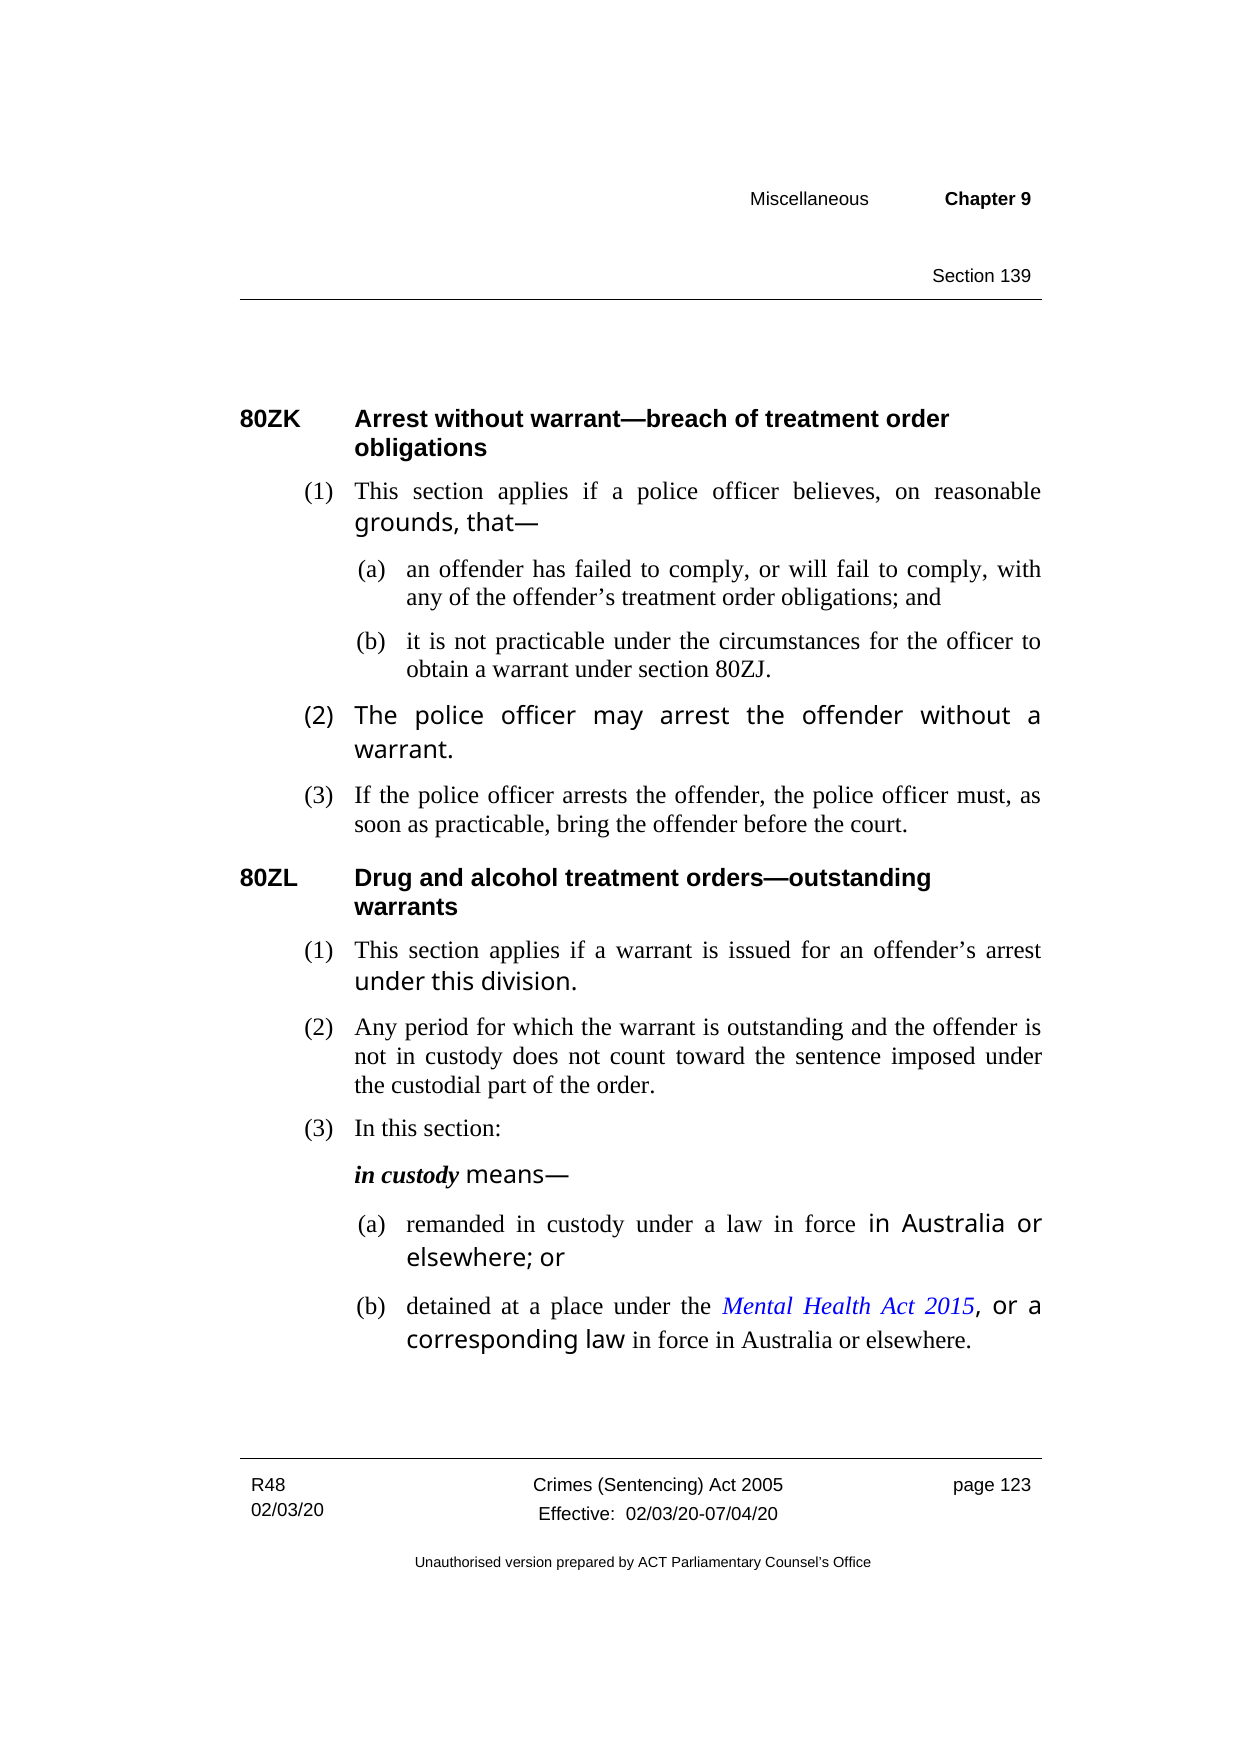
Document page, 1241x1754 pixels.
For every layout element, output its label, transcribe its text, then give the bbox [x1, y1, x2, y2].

text (2) The police officer may arrest the offender without a warrant. [239, 698, 1042, 766]
text in custody means— [354, 1157, 1042, 1191]
text (b) detained at a place under the Mental Health Act 2015, or a corresponding law in force in Australia or elsewhere. [239, 1288, 1042, 1356]
text (3) If the police officer arrests the offender, the police officer must, as soon as practicable, bring the offender before the court. [239, 781, 1042, 838]
text 80ZL Drug and alcohol treatment orders—outstanding warrants [239, 863, 1042, 921]
text (1) This section applies if a warrant is issued for an offender’s arrest under this division. [239, 935, 1042, 998]
text (a) an offender has failed to comply, or will fail to comply, with any of the offender’s treatment order obligations; and [239, 554, 1042, 611]
text (1) This section applies if a police officer believes, on reasonable grounds, that— [239, 476, 1042, 539]
text (2) Any period for which the warrant is outstanding and the offender is not in custody does not count toward the sentence imposed under the custodial part of the order. [239, 1012, 1042, 1099]
text (a) remanded in custody under a law in force in Australia or elsewhere; or [239, 1205, 1042, 1273]
text (3) In this section: [239, 1113, 1042, 1142]
text (b) it is not practicable under the circumstances for the officer to obtain a warrant under section 80ZJ. [239, 626, 1042, 683]
text 80ZK Arrest without warrant—breach of treatment order obligations [239, 404, 1042, 462]
